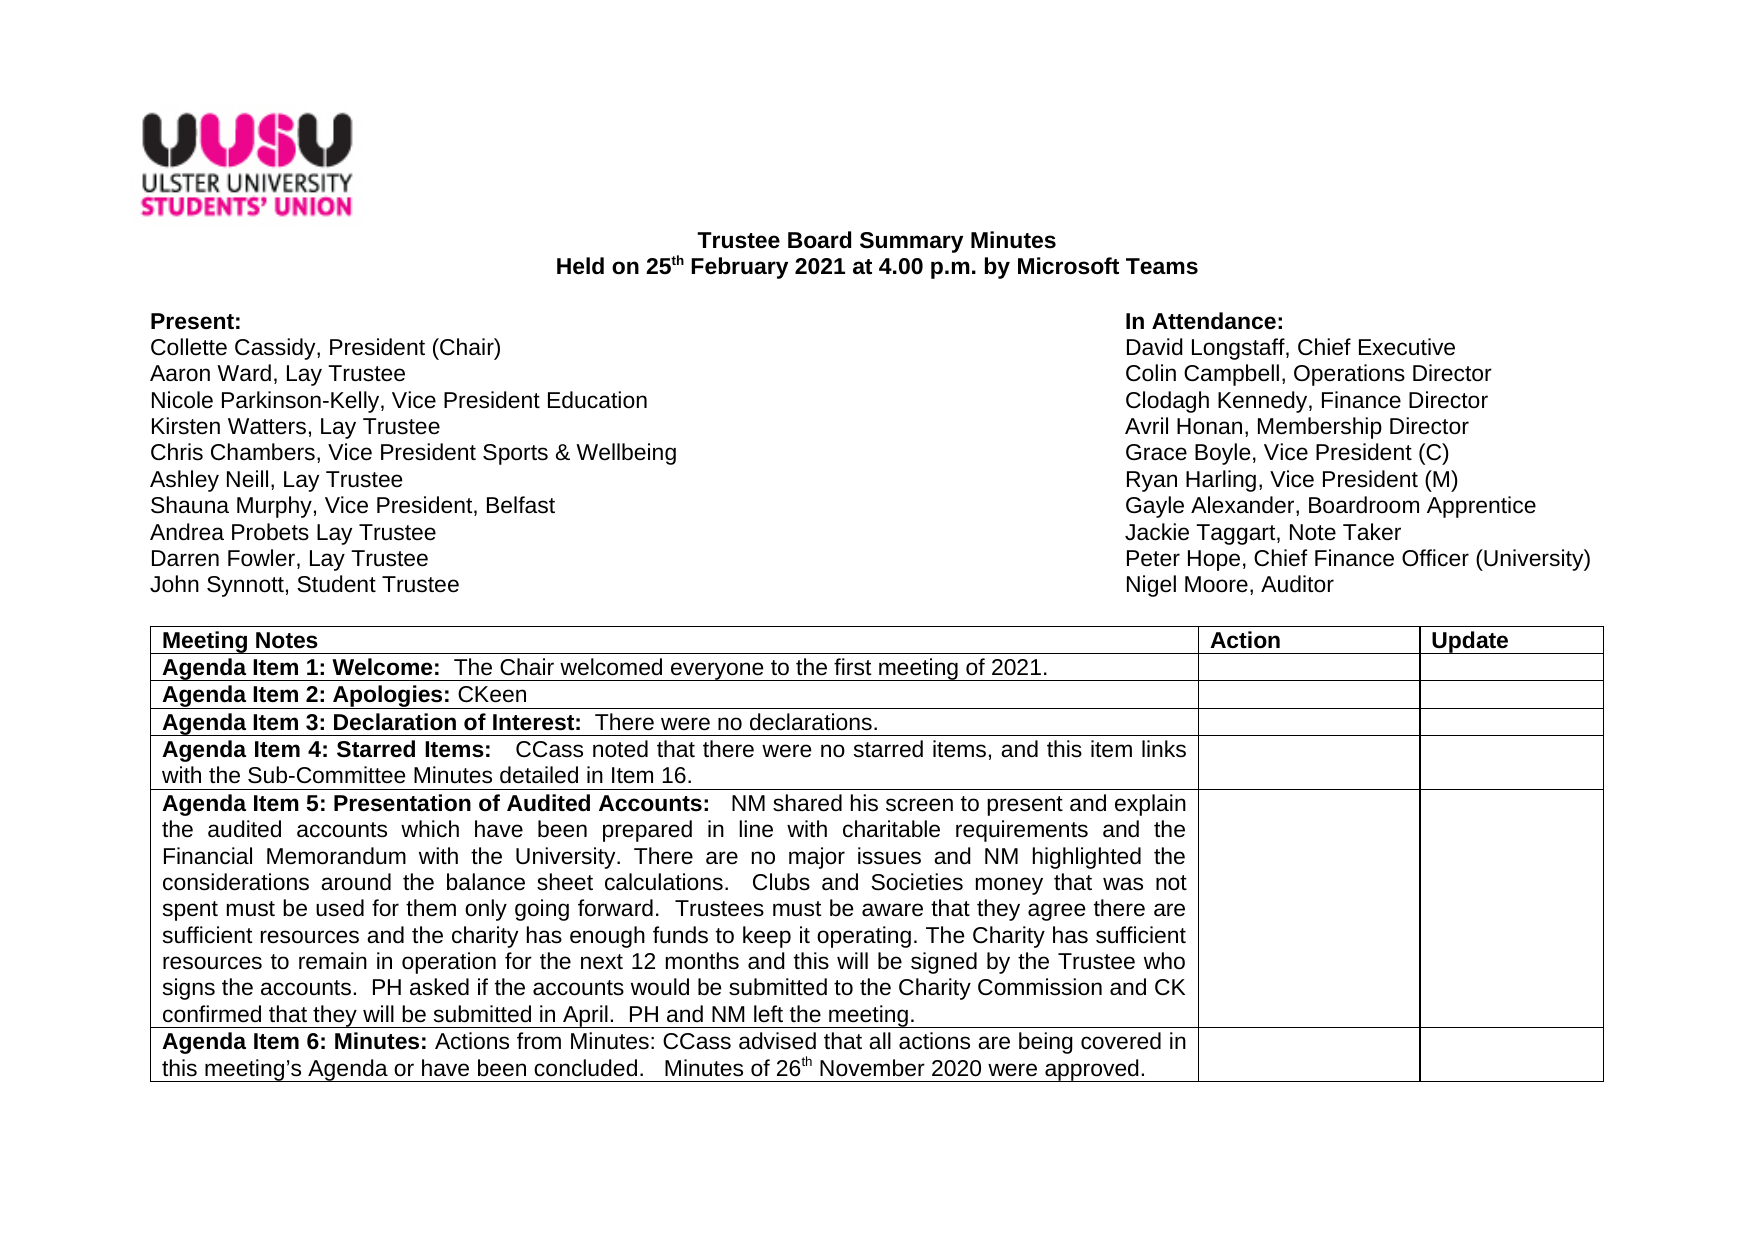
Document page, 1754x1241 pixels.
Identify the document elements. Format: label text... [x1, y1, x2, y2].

text Shauna Murphy, Vice President, Belfast Gayle Alexander, Boardroom Apprentice [150, 492, 1604, 518]
table_cell [1421, 681, 1603, 708]
table_cell [1199, 736, 1419, 789]
text John Synnott, Student Trustee Nigel Moore, Auditor [150, 571, 1604, 597]
text Darren Fowler, Lay Trustee Peter Hope, Chief Finance Officer (University) [150, 545, 1604, 571]
text Andrea Probets Lay Trustee Jackie Taggart, Note Taker [150, 518, 1604, 545]
text Collette Cassidy, President (Chair) David Longstaff, Chief Executive [150, 334, 1604, 360]
table_cell Agenda Item 1: Welcome: The Chair welcomed everyone to the first meeting of 2021. [151, 654, 1198, 680]
table_cell Agenda Item 2: Apologies: CKeen [151, 681, 1198, 708]
text Ashley Neill, Lay Trustee Ryan Harling, Vice President (M) [150, 466, 1604, 492]
text Nicole Parkinson-Kelly, Vice President Education Clodagh Kennedy, Finance Director [150, 387, 1604, 413]
table_header Meeting Notes [151, 627, 1198, 653]
text Kirsten Watters, Lay Trustee Avril Honan, Membership Director [150, 413, 1604, 439]
table_cell [1421, 736, 1603, 789]
table_header Action [1199, 627, 1419, 653]
table_cell [1199, 681, 1419, 708]
text Held on 25th February 2021 at 4.00 p.m. by Microsoft Teams [150, 253, 1604, 279]
table_cell [1199, 1028, 1419, 1081]
table_cell Agenda Item 4: Starred Items: CCass noted that there were no starred items, and this item links with the Sub-Committee Minutes detailed in Item 16. [151, 736, 1198, 789]
table_header Update [1421, 627, 1603, 653]
text Aaron Ward, Lay Trustee Colin Campbell, Operations Director [150, 360, 1604, 387]
table_cell [1421, 709, 1603, 735]
table_cell [1421, 1028, 1603, 1081]
text Chris Chambers, Vice President Sports & Wellbeing Grace Boyle, Vice President (C) [150, 439, 1604, 466]
table_cell Agenda Item 3: Declaration of Interest: There were no declarations. [151, 709, 1198, 735]
table_cell [1421, 654, 1603, 680]
table_cell Agenda Item 5: Presentation of Audited Accounts: NM shared his screen to present and explain the audited accounts which have been prepared in line with charitable requirements and the Financial Memorandum with the University. There are no major issues and NM highlighted the considerations around the balance sheet calculations. Clubs and Societies money that was not spent must be used for them only going forward. Trustees must be aware that they agree there are sufficient resources and the charity has enough funds to keep it operating. The Charity has sufficient resources to remain in operation for the next 12 months and this will be signed by the Trustee who signs the accounts. PH asked if the accounts would be submitted to the Charity Commission and CK confirmed that they will be submitted in April. PH and NM left the meeting. [151, 790, 1198, 1027]
table_cell [1421, 790, 1603, 1027]
table_cell [1199, 790, 1419, 1027]
text Present: In Attendance: [150, 308, 1604, 334]
table_cell [1199, 709, 1419, 735]
picture [76, 103, 418, 227]
table_cell [1199, 654, 1419, 680]
table_cell Agenda Item 6: Minutes: Actions from Minutes: CCass advised that all actions are being covered in this meeting’s Agenda or have been concluded. Minutes of 26th November 2020 were approved. [151, 1028, 1198, 1081]
text Trustee Board Summary Minutes [150, 227, 1604, 253]
